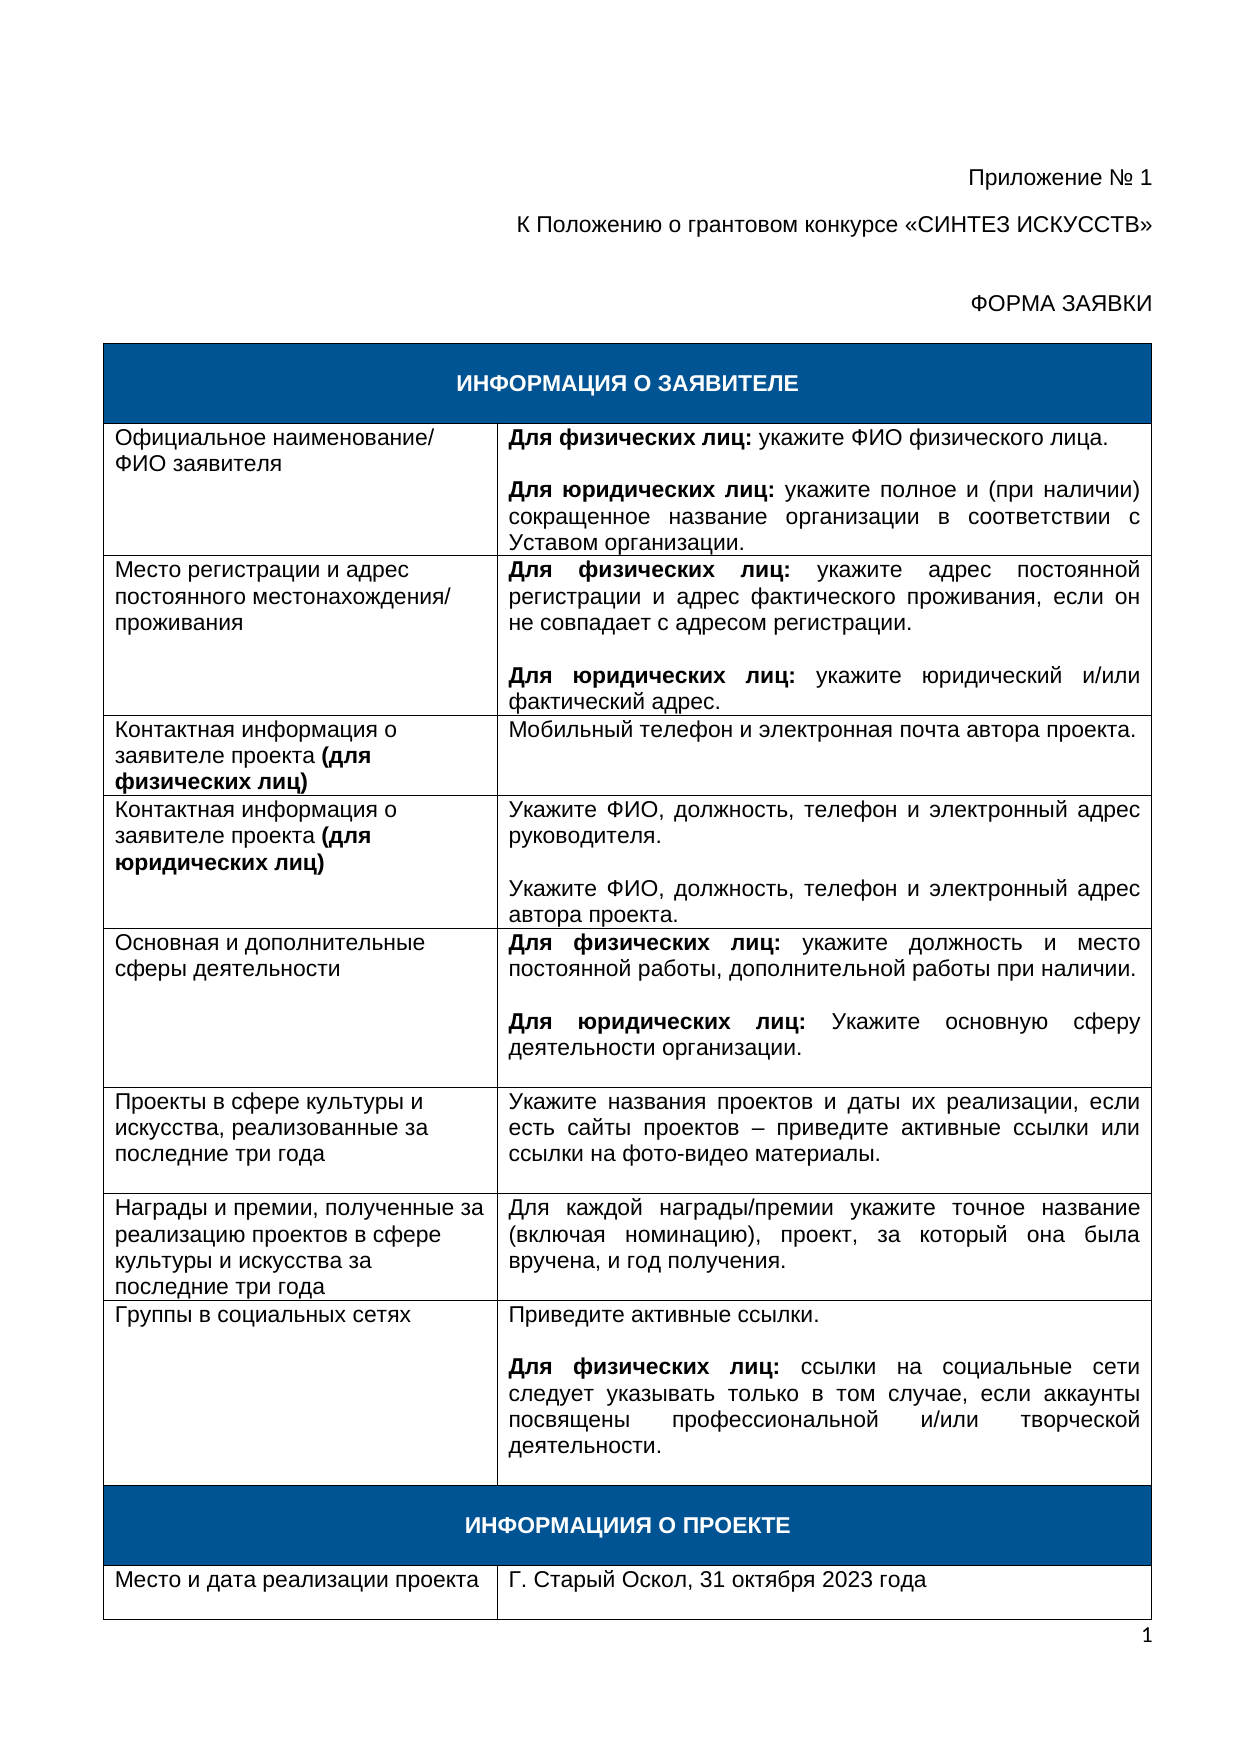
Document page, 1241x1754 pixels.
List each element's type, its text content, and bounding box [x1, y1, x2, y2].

table_header ИНФОРМАЦИЯ О ЗАЯВИТЕЛЕ [104, 344, 1151, 423]
table_cell Для физических лиц: укажите ФИО физического лица. Для юридических лиц: укажите полное и (при наличии) сокращенное название организации в соответствии с Уставом организации. [498, 424, 1151, 555]
table_cell Г. Старый Оскол, 31 октября 2023 года [498, 1566, 1151, 1619]
table_cell Место регистрации и адрес постоянного местонахождения/ проживания [104, 556, 497, 714]
table_cell Контактная информация о заявителе проекта (для юридических лиц) [104, 796, 497, 927]
table_cell Группы в социальных сетях [104, 1301, 497, 1485]
table_cell Приведите активные ссылки. Для физических лиц: ссылки на социальные сети следует указывать только в том случае, если аккаунты посвящены профессиональной и/или творческой деятельности. [498, 1301, 1151, 1485]
text Приложение № 1 [148, 164, 1152, 190]
table_cell Мобильный телефон и электронная почта автора проекта. [498, 716, 1151, 795]
table_cell Официальное наименование/ ФИО заявителя [104, 424, 497, 555]
table_cell Награды и премии, полученные за реализацию проектов в сфере культуры и искусства за последние три года [104, 1194, 497, 1299]
table_cell Основная и дополнительные сферы деятельности [104, 929, 497, 1087]
table_cell ИНФОРМАЦИИЯ О ПРОЕКТЕ [104, 1486, 1151, 1565]
table_cell Для каждой награды/премии укажите точное название (включая номинацию), проект, за который она была вручена, и год получения. [498, 1194, 1151, 1299]
table_cell Контактная информация о заявителе проекта (для физических лиц) [104, 716, 497, 795]
table_cell Место и дата реализации проекта [104, 1566, 497, 1619]
table_cell Для физических лиц: укажите адрес постоянной регистрации и адрес фактического проживания, если он не совпадает с адресом регистрации. Для юридических лиц: укажите юридический и/или фактический адрес. [498, 556, 1151, 714]
table_cell Укажите ФИО, должность, телефон и электронный адрес руководителя. Укажите ФИО, должность, телефон и электронный адрес автора проекта. [498, 796, 1151, 927]
text ФОРМА ЗАЯВКИ [148, 290, 1152, 316]
table_cell Для физических лиц: укажите должность и место постоянной работы, дополнительной работы при наличии. Для юридических лиц: Укажите основную сферу деятельности организации. [498, 929, 1151, 1087]
table_cell Проекты в сфере культуры и искусства, реализованные за последние три года [104, 1088, 497, 1193]
text К Положению о грантовом конкурсе «СИНТЕЗ ИСКУССТВ» [148, 211, 1152, 237]
table_cell Укажите названия проектов и даты их реализации, если есть сайты проектов – приведите активные ссылки или ссылки на фото-видео материалы. [498, 1088, 1151, 1193]
